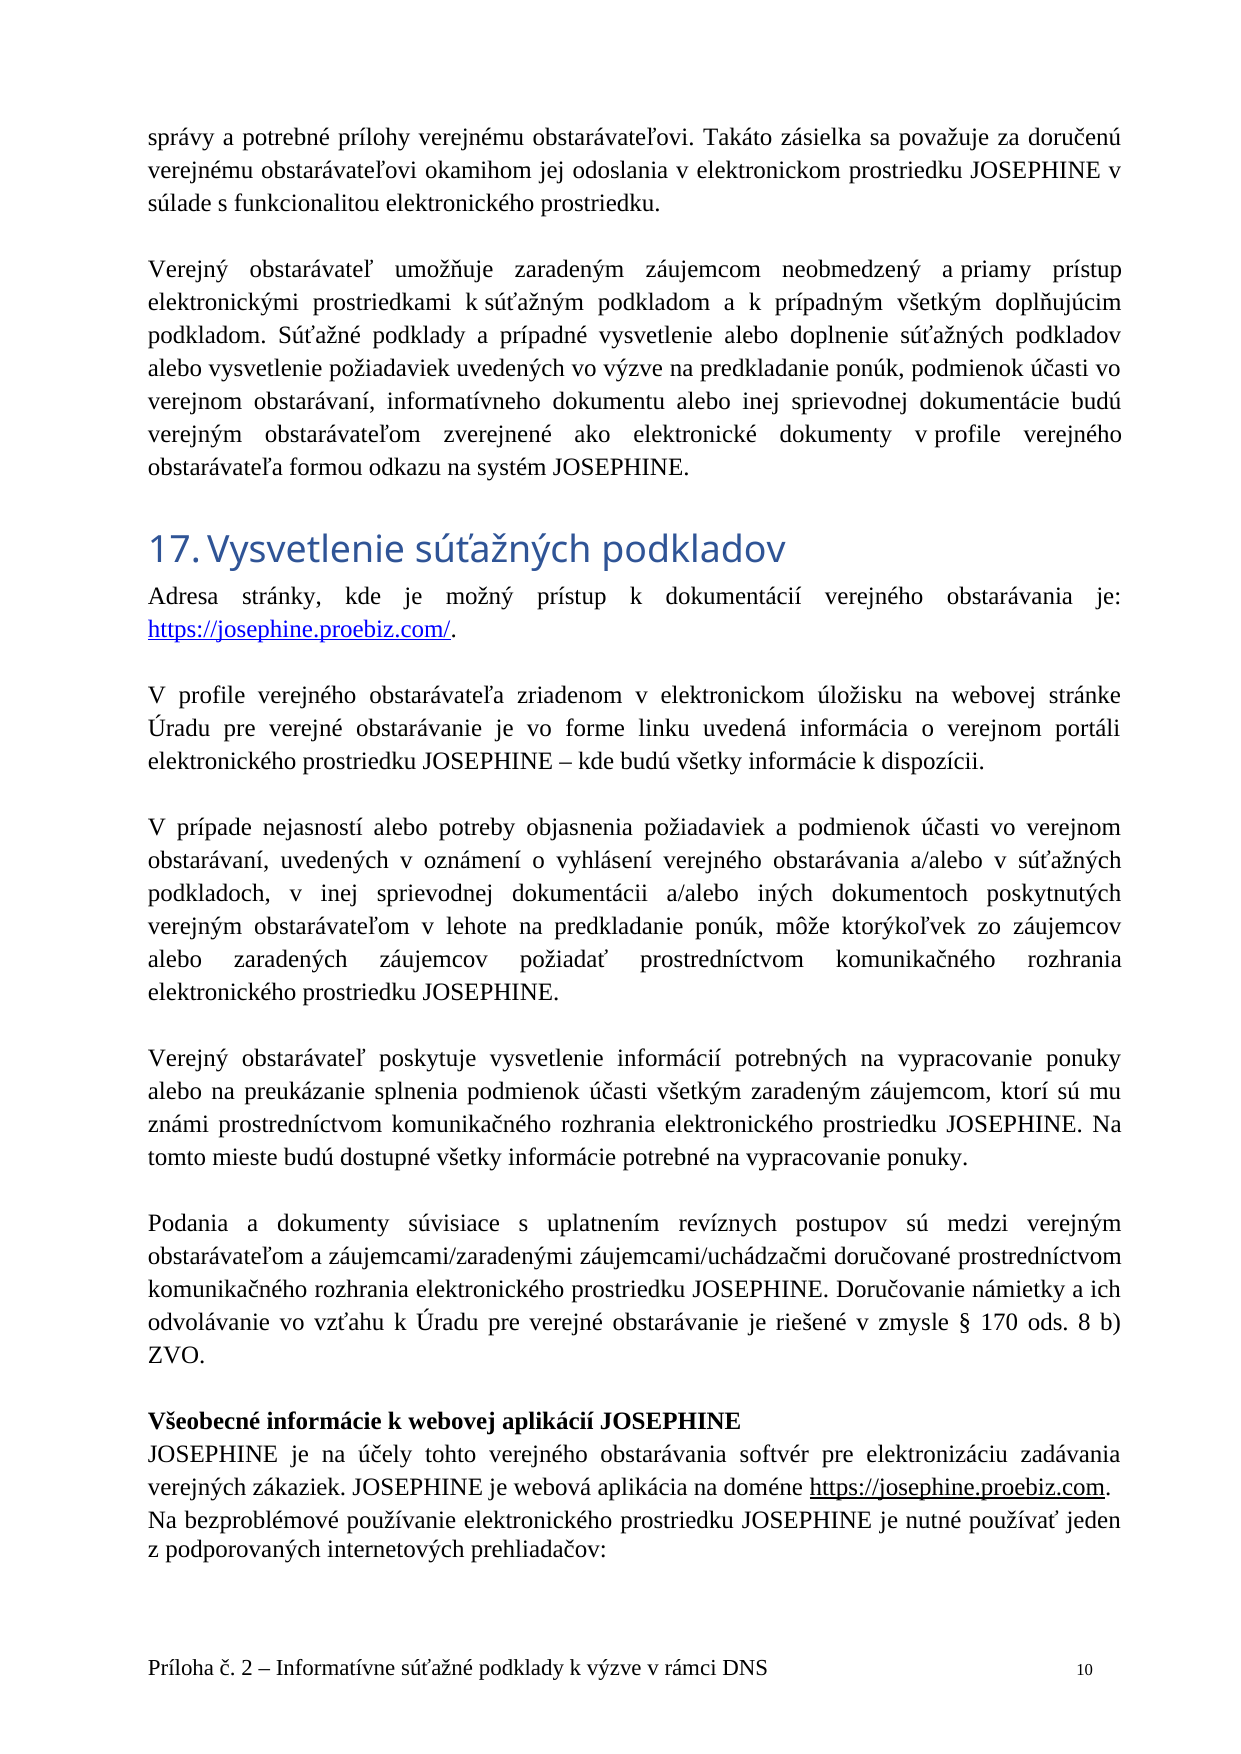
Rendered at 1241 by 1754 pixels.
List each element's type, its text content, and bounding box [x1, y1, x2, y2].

text Verejný obstarávateľ poskytuje vysvetlenie informácií potrebných na vypracovanie ponuky alebo na preukázanie splnenia podmienok účasti všetkým zaradeným záujemcom, ktorí sú mu známi prostredníctvom komunikačného rozhrania elektronického prostriedku JOSEPHINE. Na tomto mieste budú dostupné všetky informácie potrebné na vypracovanie ponuky. [148, 1043, 1122, 1171]
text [148, 122, 1122, 217]
text Podania a dokumenty súvisiace s uplatnením revíznych postupov sú medzi verejným obstarávateľom a záujemcami/zaradenými záujemcami/uchádzačmi doručované prostredníctvom komunikačného rozhrania elektronického prostriedku JOSEPHINE. Doručovanie námietky a ich odvolávanie vo vzťahu k Úradu pre verejné obstarávanie je riešené v zmysle § 170 ods. 8 b) ZVO. [148, 1208, 1122, 1369]
text Verejný obstarávateľ umožňuje zaradeným záujemcom neobmedzený a priamy prístup elektronickými prostriedkami k súťažným podkladom a k prípadným všetkým doplňujúcim podkladom. Súťažné podklady a prípadné vysvetlenie alebo doplnenie súťažných podkladov alebo vysvetlenie požiadaviek uvedených vo výzve na predkladanie ponúk, podmienok účasti vo verejnom obstarávaní, informatívneho dokumentu alebo inej sprievodnej dokumentácie budú verejným obstarávateľom zverejnené ako elektronické dokumenty v profile verejného obstarávateľa formou odkazu na systém JOSEPHINE. [148, 254, 1122, 481]
text JOSEPHINE je na účely tohto verejného obstarávania softvér pre elektronizáciu zadávania verejných zákaziek. JOSEPHINE je webová aplikácia na doméne https://josephine.proebiz.com. [148, 1439, 1122, 1501]
text Adresa stránky, kde je možný prístup k dokumentácií verejného obstarávania je: https://josephine.proebiz.com/. [148, 581, 1122, 643]
text V prípade nejasností alebo potreby objasnenia požiadaviek a podmienok účasti vo verejnom obstarávaní, uvedených v oznámení o vyhlásení verejného obstarávania a/alebo v súťažných podkladoch, v inej sprievodnej dokumentácii a/alebo iných dokumentoch poskytnutých verejným obstarávateľom v lehote na predkladanie ponúk, môže ktorýkoľvek zo záujemcov alebo zaradených záujemcov požiadať prostredníctvom komunikačného rozhrania elektronického prostriedku JOSEPHINE. [148, 812, 1122, 1006]
text V profile verejného obstarávateľa zriadenom v elektronickom úložisku na webovej stránke Úradu pre verejné obstarávanie je vo forme linku uvedená informácia o verejnom portáli elektronického prostriedku JOSEPHINE – kde budú všetky informácie k dispozícii. [148, 680, 1122, 775]
subtitle Vysvetlenie súťažných podkladov [148, 522, 1122, 573]
text Všeobecné informácie k webovej aplikácií JOSEPHINE [148, 1406, 1122, 1435]
text Na bezproblémové používanie elektronického prostriedku JOSEPHINE je nutné používať jeden z podporovaných internetových prehliadačov: [148, 1505, 1122, 1563]
